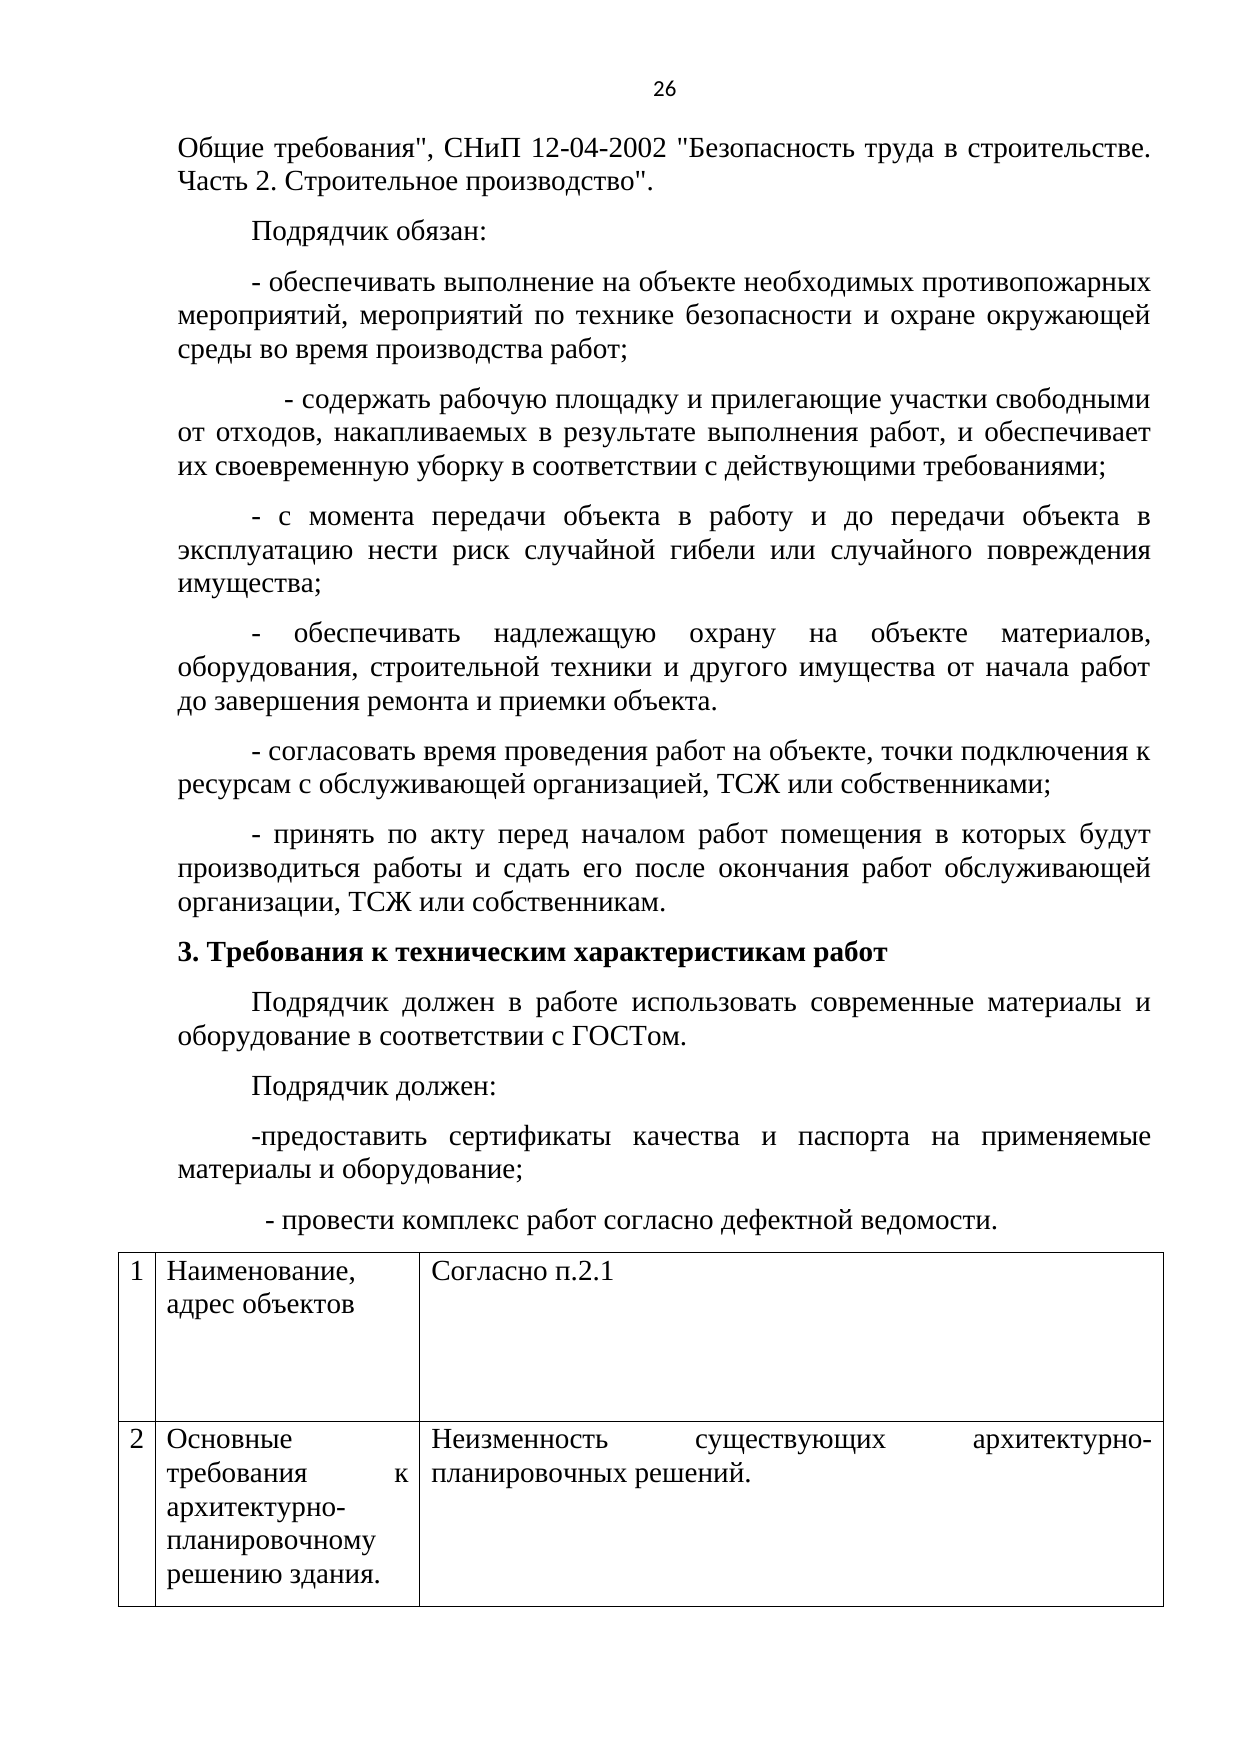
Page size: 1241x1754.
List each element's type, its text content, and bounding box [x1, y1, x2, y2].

text Подрядчик обязан: [177, 213, 1152, 247]
text - принять по акту перед началом работ помещения в которых будут производиться работы и сдать его после окончания работ обслуживающей организации, ТСЖ или собственникам. [177, 817, 1152, 917]
text - с момента передачи объекта в работу и до передачи объекта в эксплуатацию нести риск случайной гибели или случайного повреждения имущества; [177, 498, 1152, 599]
text 3. Требования к техническим характеристикам работ [177, 934, 1152, 967]
table_header Согласно п.2.1 [420, 1253, 1163, 1421]
table_header 1 [119, 1253, 155, 1421]
text Подрядчик должен: [177, 1068, 1152, 1101]
table_cell Основные требования к архитектурно-планировочному решению здания. [156, 1422, 419, 1606]
text -предоставить сертификаты качества и паспорта на применяемые материалы и оборудование; [177, 1118, 1152, 1185]
table_cell Неизменность существующих архитектурно-планировочных решений. [420, 1422, 1163, 1606]
table_cell 2 [119, 1422, 155, 1606]
table_header Наименование, адрес объектов [156, 1253, 419, 1421]
text - содержать рабочую площадку и прилегающие участки свободными от отходов, накапливаемых в результате выполнения работ, и обеспечивает их своевременную уборку в соответствии с действующими требованиями; [177, 381, 1152, 482]
text Подрядчик должен в работе использовать современные материалы и оборудование в соответствии с ГОСТом. [177, 984, 1152, 1051]
text - обеспечивать выполнение на объекте необходимых противопожарных мероприятий, мероприятий по технике безопасности и охране окружающей среды во время производства работ; [177, 264, 1152, 364]
text - обеспечивать надлежащую охрану на объекте материалов, оборудования, строительной техники и другого имущества от начала работ до завершения ремонта и приемки объекта. [177, 616, 1152, 716]
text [177, 130, 1152, 197]
text - согласовать время проведения работ на объекте, точки подключения к ресурсам с обслуживающей организацией, ТСЖ или собственниками; [177, 733, 1152, 800]
text - провести комплекс работ согласно дефектной ведомости. [177, 1202, 1152, 1235]
